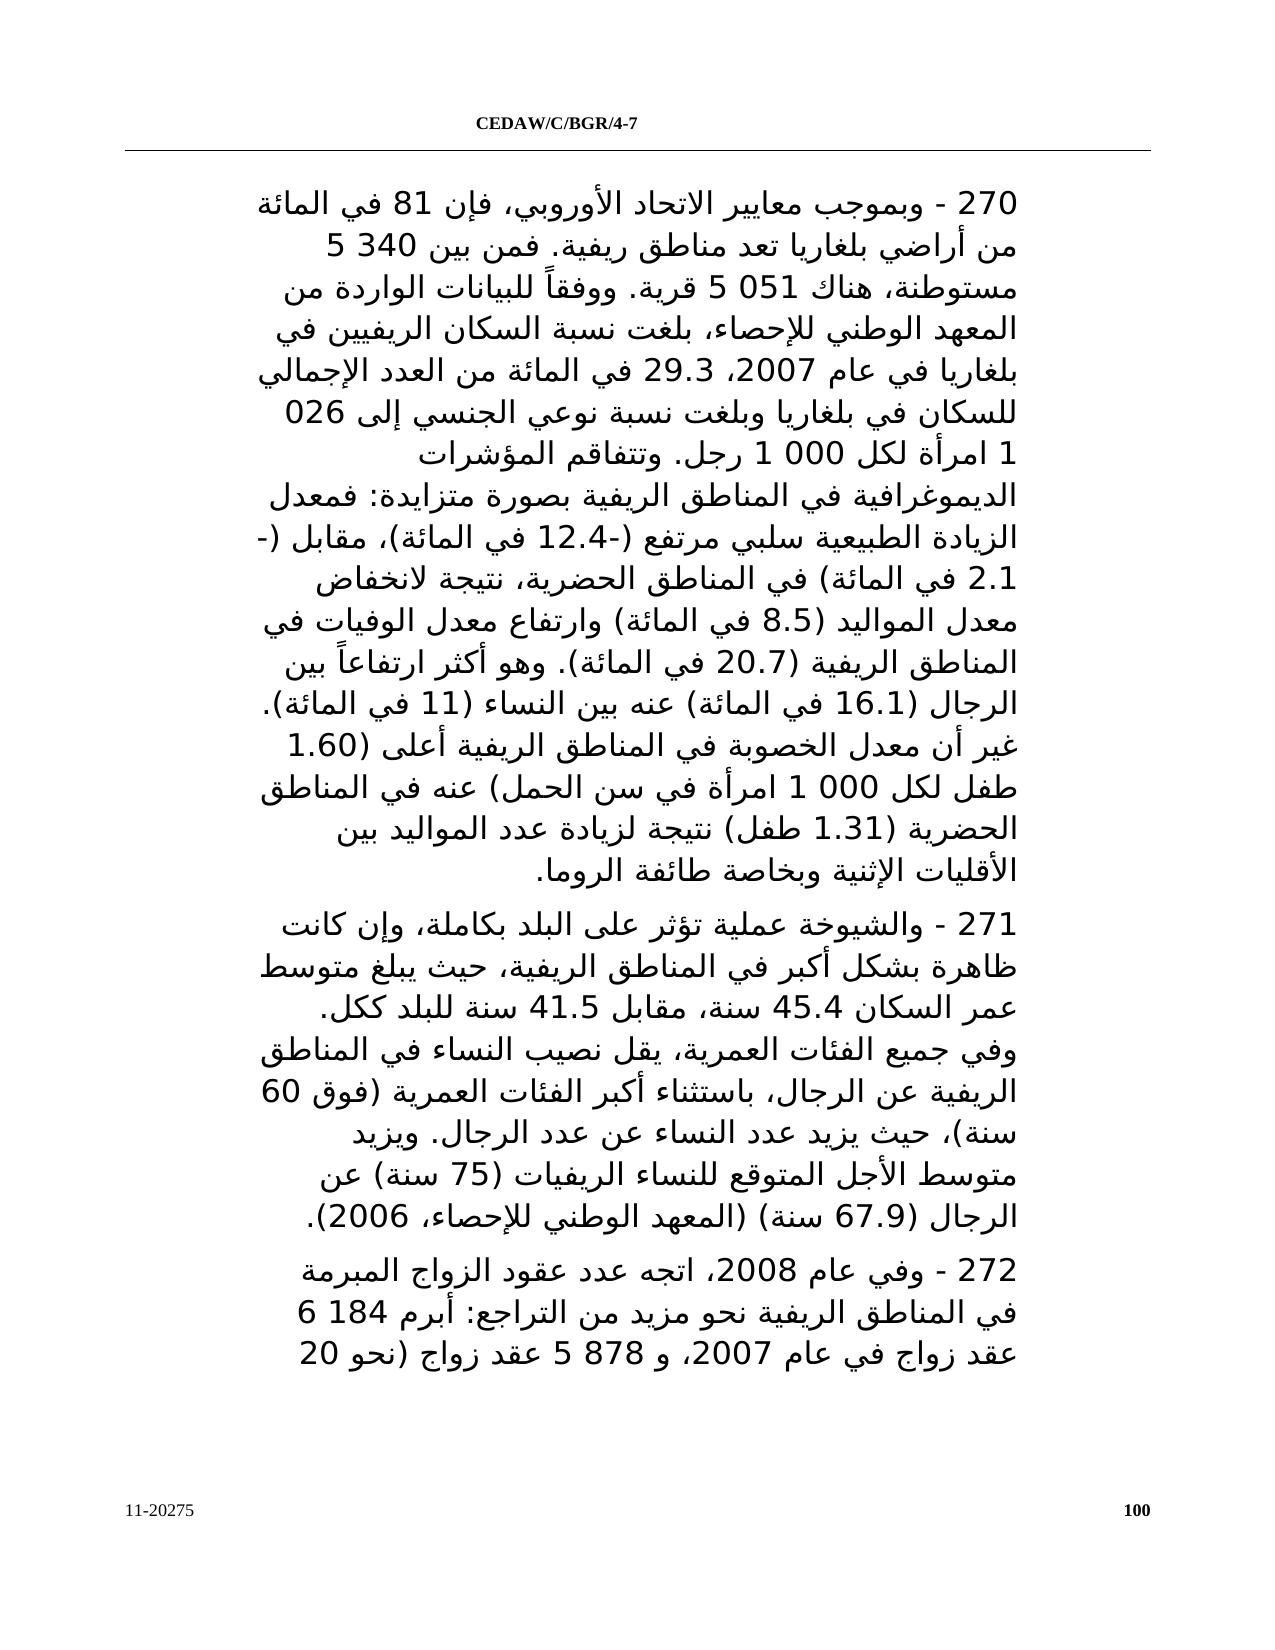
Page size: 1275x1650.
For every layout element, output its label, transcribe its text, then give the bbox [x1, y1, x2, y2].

text 271 - والشيوخة عملية تؤثر على البلد بكاملة، وإن كانت ظاهرة بشكل أكبر في المناطق الريفية، حيث يبلغ متوسط عمر السكان 45.4 سنة، مقابل 41.5 سنة للبلد ككل. وفي جميع الفئات العمرية، يقل نصيب النساء في المناطق الريفية عن الرجال، باستثناء أكبر الفئات العمرية (فوق 60 سنة)، حيث يزيد عدد النساء عن عدد الرجال. ويزيد متوسط الأجل المتوقع للنساء الريفيات (75 سنة) عن الرجال (67.9 سنة) (المعهد الوطني للإحصاء، 2006). [256, 902, 1018, 1236]
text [256, 1248, 1018, 1373]
text 270 - وبموجب معايير الاتحاد الأوروبي، فإن 81 في المائة من أراضي بلغاريا تعد مناطق ريفية. فمن بين 340 5 مستوطنة، هناك 051 5 قرية. ووفقاً للبيانات الواردة من المعهد الوطني للإحصاء، بلغت نسبة السكان الريفيين في بلغاريا في عام 2007، 29.3 في المائة من العدد الإجمالي للسكان في بلغاريا وبلغت نسبة نوعي الجنسي إلى 026 1 امرأة لكل 000 1 رجل. وتتفاقم المؤشرات الديموغرافية في المناطق الريفية بصورة متزايدة: فمعدل الزيادة الطبيعية سلبي مرتفع (-12.4 في المائة)، مقابل (-2.1 في المائة) في المناطق الحضرية، نتيجة لانخفاض معدل المواليد (8.5 في المائة) وارتفاع معدل الوفيات في المناطق الريفية (20.7 في المائة). وهو أكثر ارتفاعاً بين الرجال (16.1 في المائة) عنه بين النساء (11 في المائة). غير أن معدل الخصوبة في المناطق الريفية أعلى (1.60 طفل لكل 000 1 امرأة في سن الحمل) عنه في المناطق الحضرية (1.31 طفل) نتيجة لزيادة عدد المواليد بين الأقليات الإثنية وبخاصة طائفة الروما. [256, 181, 1018, 890]
